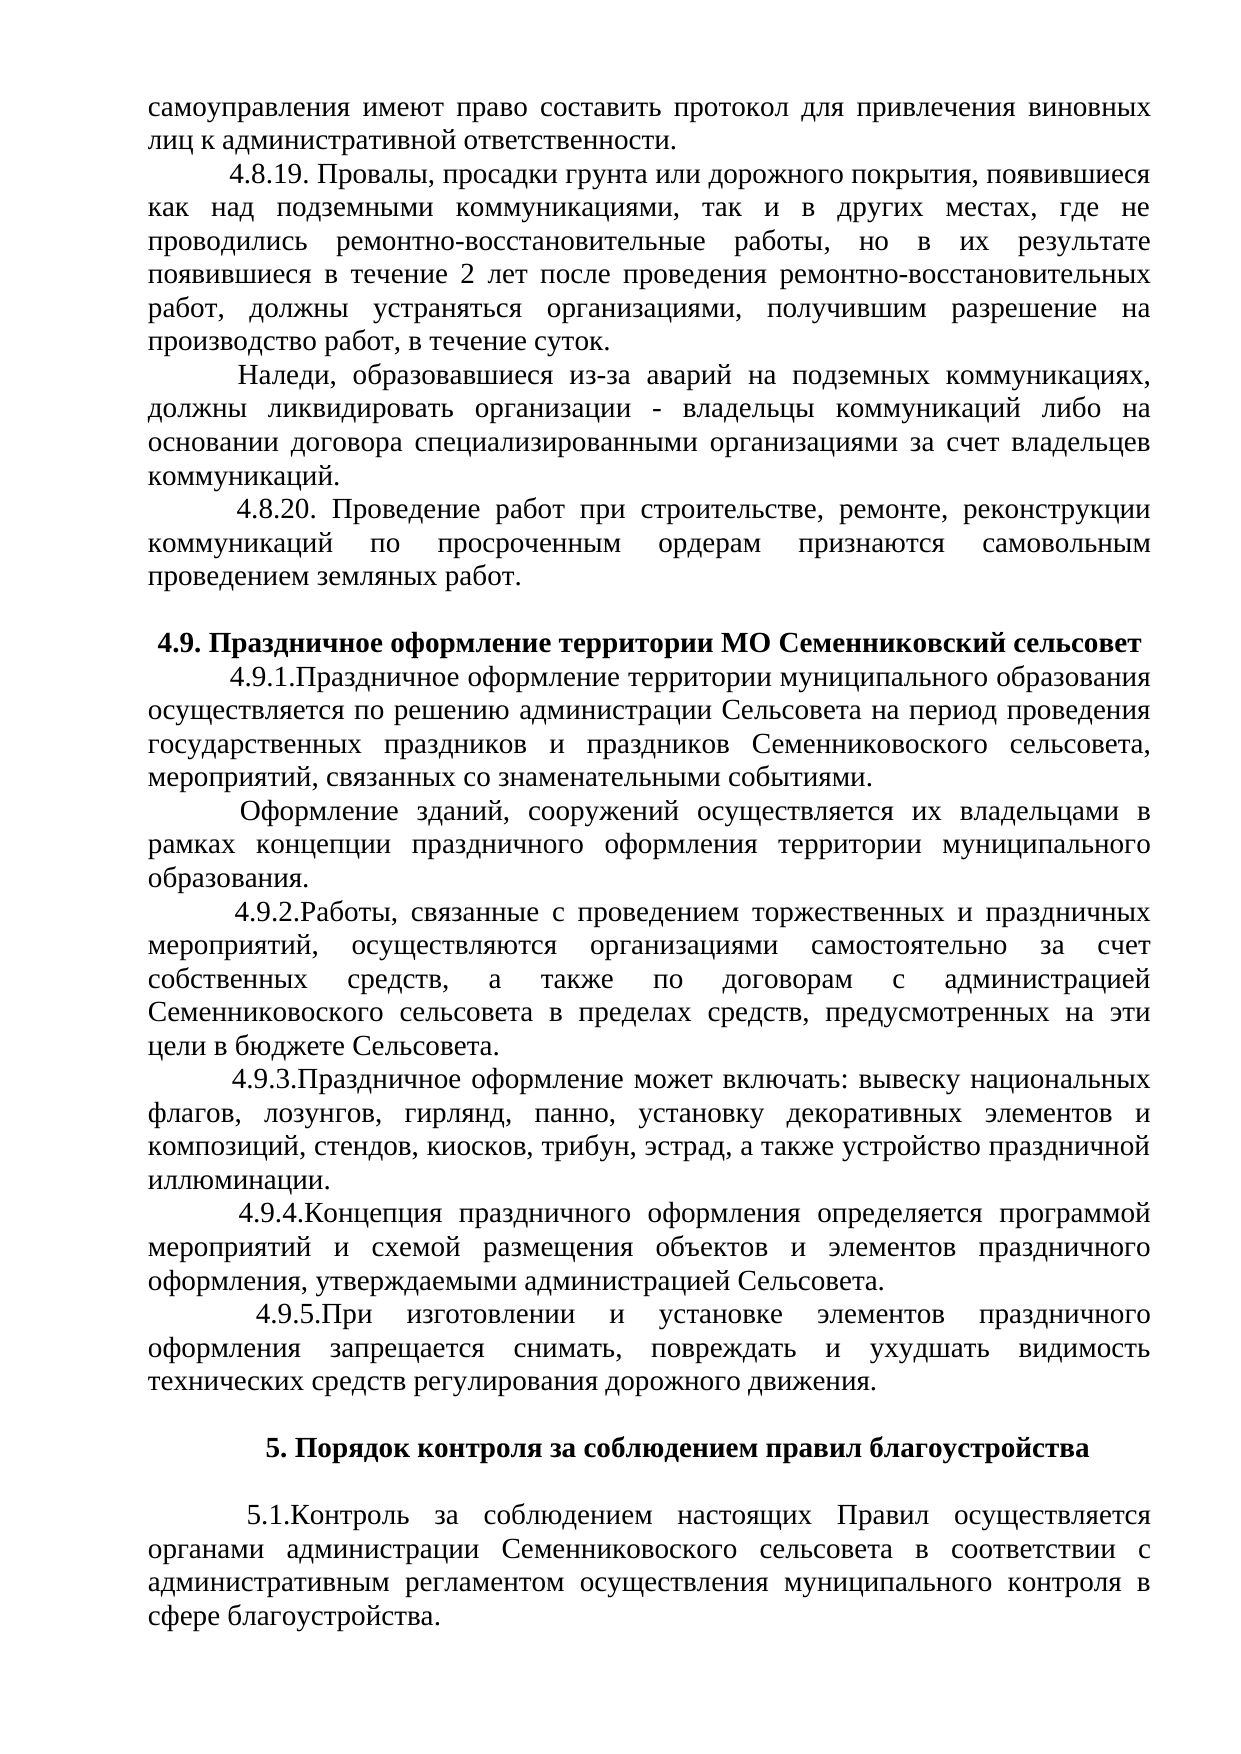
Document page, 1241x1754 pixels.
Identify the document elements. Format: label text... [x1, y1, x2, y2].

text 4.9.5.При изготовлении и установке элементов праздничного оформления запрещается снимать, повреждать и ухудшать видимость технических средств регулирования дорожного движения. [148, 1296, 1152, 1397]
text 4.9.3.Праздничное оформление может включать: вывеску национальных флагов, лозунгов, гирлянд, панно, установку декоративных элементов и композиций, стендов, киосков, трибун, эстрад, а также устройство праздничной иллюминации. [148, 1061, 1152, 1196]
text 4.8.20. Проведение работ при строительстве, ремонте, реконструкции коммуникаций по просроченным ордерам признаются самовольным проведением земляных работ. [148, 491, 1152, 592]
text 4.9.2.Работы, связанные с проведением торжественных и праздничных мероприятий, осуществляются организациями самостоятельно за счет собственных средств, а также по договорам с администрацией Семенниковоского сельсовета в пределах средств, предусмотренных на эти цели в бюджете Сельсовета. [148, 894, 1152, 1061]
text 5.1.Контроль за соблюдением настоящих Правил осуществляется органами администрации Семенниковоского сельсовета в соответствии с административным регламентом осуществления муниципального контроля в сфере благоустройства. [148, 1497, 1152, 1632]
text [148, 89, 1152, 156]
text Наледи, образовавшиеся из-за аварий на подземных коммуникациях, должны ликвидировать организации - владельцы коммуникаций либо на основании договора специализированными организациями за счет владельцев коммуникаций. [148, 357, 1152, 491]
text 4.9.4.Концепция праздничного оформления определяется программой мероприятий и схемой размещения объектов и элементов праздничного оформления, утверждаемыми администрацией Сельсовета. [148, 1196, 1152, 1296]
text Оформление зданий, сооружений осуществляется их владельцами в рамках концепции праздничного оформления территории муниципального образования. [148, 793, 1152, 894]
text 4.8.19. Провалы, просадки грунта или дорожного покрытия, появившиеся как над подземными коммуникациями, так и в других местах, где не проводились ремонтно-восстановительные работы, но в их результате появившиеся в течение 2 лет после проведения ремонтно-восстановительных работ, должны устраняться организациями, получившим разрешение на производство работ, в течение суток. [148, 156, 1152, 357]
text 5. Порядок контроля за соблюдением правил благоустройства [148, 1430, 1152, 1464]
text 4.9.1.Праздничное оформление территории муниципального образования осуществляется по решению администрации Сельсовета на период проведения государственных праздников и праздников Семенниковоского сельсовета, мероприятий, связанных со знаменательными событиями. [148, 659, 1152, 793]
text 4.9. Праздничное оформление территории МО Семенниковский сельсовет [148, 625, 1152, 659]
